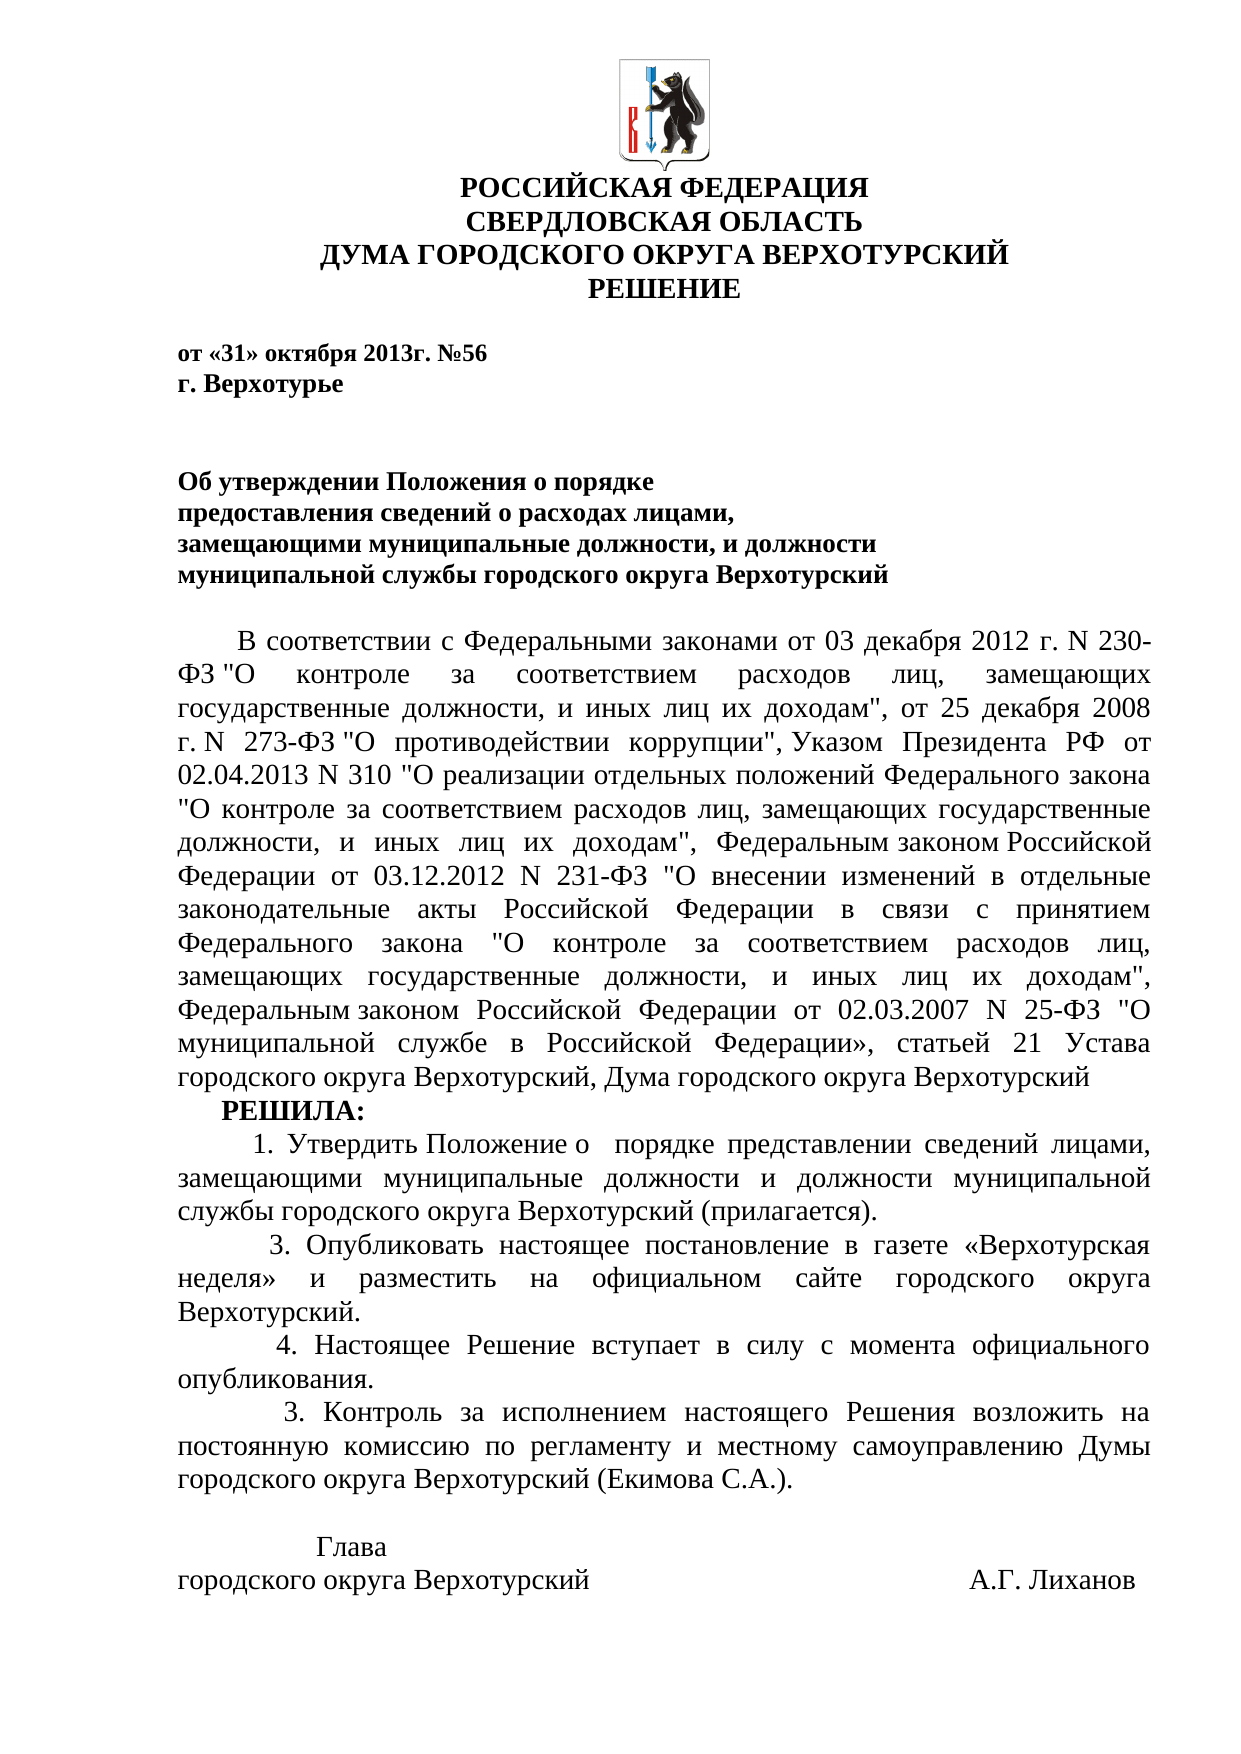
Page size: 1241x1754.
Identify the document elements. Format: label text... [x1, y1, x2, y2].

text 3. Опубликовать настоящее постановление в газете «Верхотурская неделя» и разместить на официальном сайте городского округа Верхотурский. [177, 1227, 1152, 1327]
text Глава [177, 1529, 1152, 1562]
text 1. Утвердить Положение о порядке представлении сведений лицами, замещающими муниципальные должности и должности муниципальной службы городского округа Верхотурский (прилагается). [177, 1126, 1152, 1227]
subtitle от «31» октября 2013г. №56 [177, 338, 1152, 367]
text 4. Настоящее Решение вступает в силу с момента официального опубликования. [177, 1327, 1152, 1394]
text г. Верхотурье [177, 367, 1152, 398]
text муниципальной службы городского округа Верхотурский [177, 558, 1152, 589]
text Об утверждении Положения о порядке [177, 465, 1152, 496]
subtitle РОССИЙСКАЯ ФЕДЕРАЦИЯ [177, 170, 1152, 204]
text РЕШЕНИЕ [177, 271, 1152, 304]
picture [619, 59, 710, 171]
text предоставления сведений о расходах лицами, [177, 496, 1152, 527]
text 3. Контроль за исполнением настоящего Решения возложить на постоянную комиссию по регламенту и местному самоуправлению Думы городского округа Верхотурский (Екимова С.А.). [177, 1394, 1152, 1495]
text замещающими муниципальные должности, и должности [177, 527, 1152, 558]
text РЕШИЛА: [177, 1093, 1152, 1126]
subtitle СВЕРДЛОВСКАЯ ОБЛАСТЬ [177, 204, 1152, 237]
text В соответствии с Федеральными законами от 03 декабря 2012 г. N 230-ФЗ "О контроле за соответствием расходов лиц, замещающих государственные должности, и иных лиц их доходам", от 25 декабря 2008 г. N 273-ФЗ "О противодействии коррупции", Указом Президента РФ от 02.04.2013 N 310 "О реализации отдельных положений Федерального закона "О контроле за соответствием расходов лиц, замещающих государственные должности, и иных лиц их доходам", Федеральным законом Российской Федерации от 03.12.2012 N 231-ФЗ "О внесении изменений в отдельные законодательные акты Российской Федерации в связи с принятием Федерального закона "О контроле за соответствием расходов лиц, замещающих государственные должности, и иных лиц их доходам", Федеральным законом Российской Федерации от 02.03.2007 N 25-ФЗ "О муниципальной службе в Российской Федерации», статьей 21 Устава городского округа Верхотурский, Дума городского округа Верхотурский [177, 623, 1152, 1093]
text городского округа Верхотурский А.Г. Лиханов [177, 1562, 1152, 1596]
subtitle ДУМА ГОРОДСКОГО ОКРУГА ВЕРХОТУРСКИЙ [177, 237, 1152, 271]
